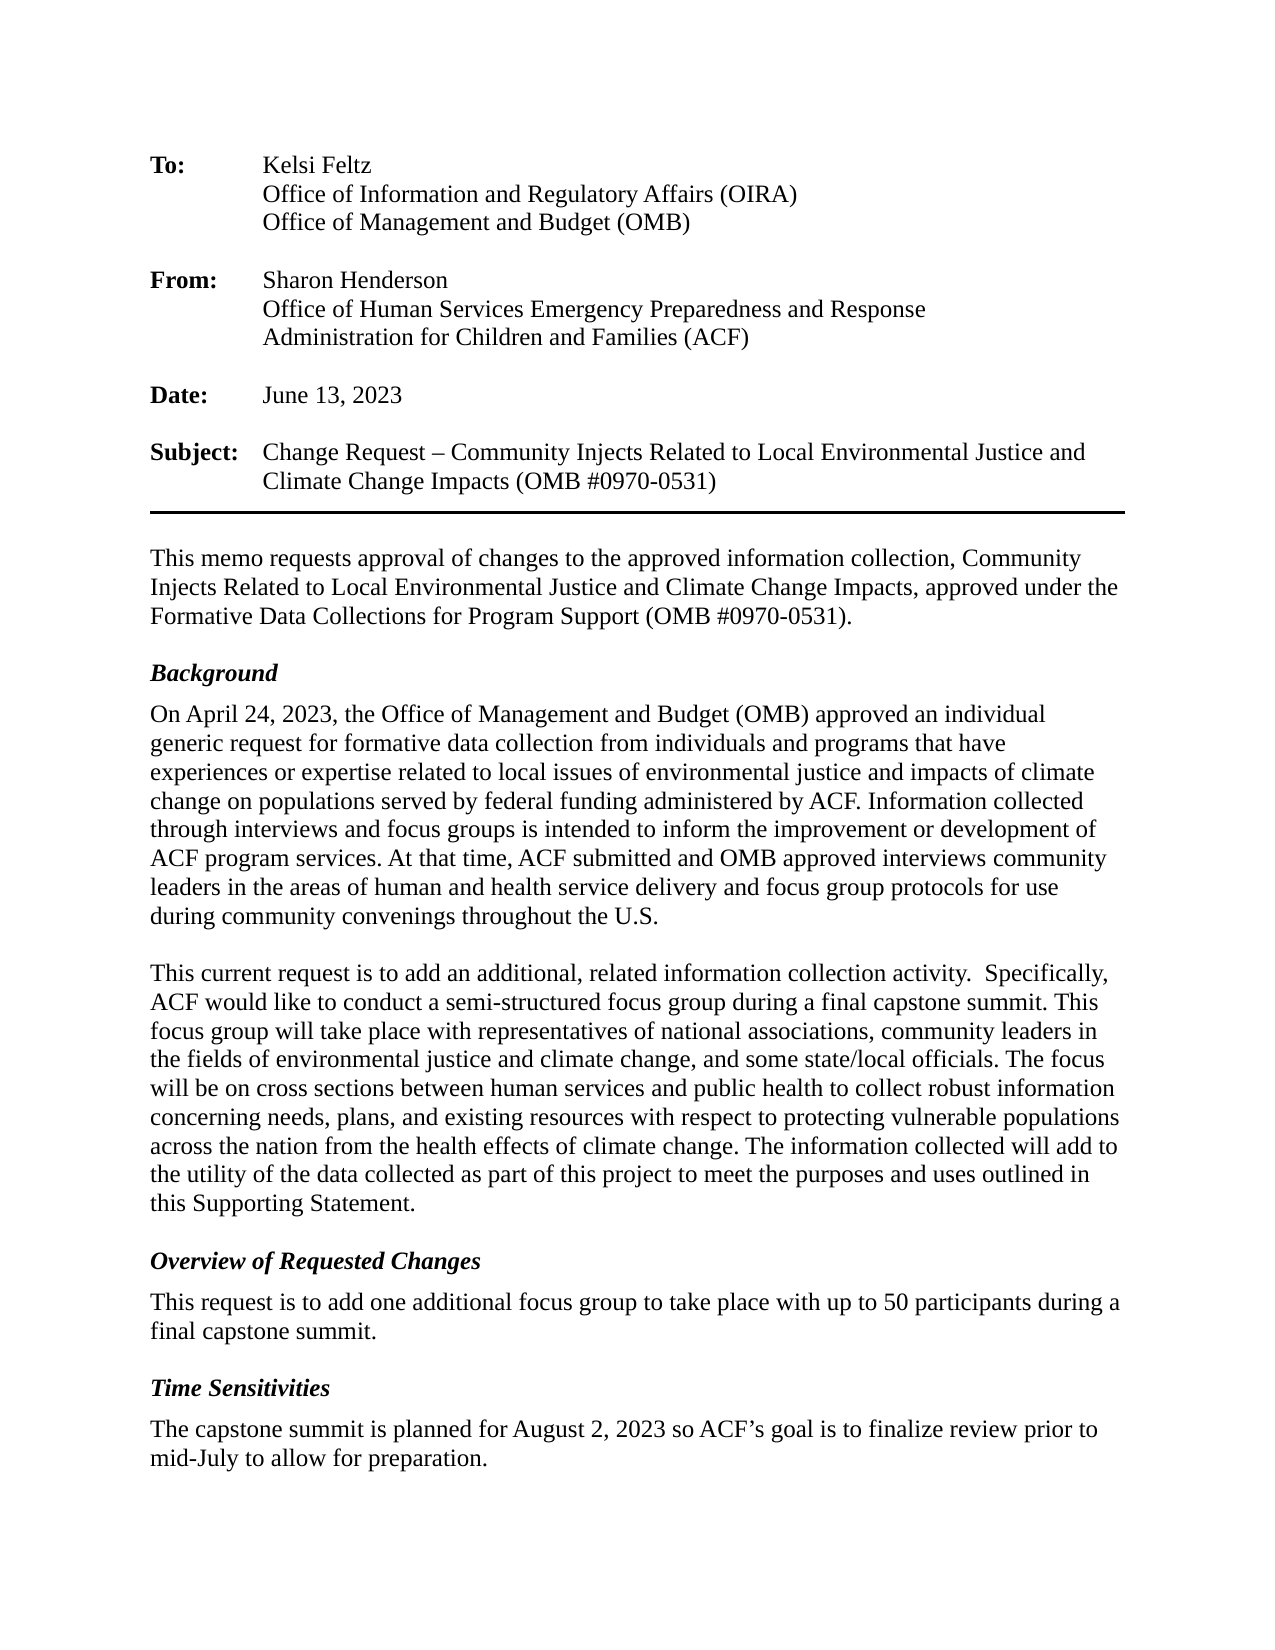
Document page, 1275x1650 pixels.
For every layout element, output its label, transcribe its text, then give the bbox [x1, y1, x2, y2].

text Background [150, 658, 1125, 687]
text From: Sharon Henderson [150, 265, 1125, 294]
text Office of Human Services Emergency Preparedness and Response [150, 294, 1125, 322]
text This request is to add one additional focus group to take place with up to 50 participants during a final capstone summit. [150, 1287, 1125, 1344]
text Time Sensitivities [150, 1373, 1125, 1402]
text This memo requests approval of changes to the approved information collection, Community Injects Related to Local Environmental Justice and Climate Change Impacts, approved under the Formative Data Collections for Program Support (OMB #0970-0531). [150, 543, 1125, 629]
text Administration for Children and Families (ACF) [150, 322, 1125, 351]
text Subject: Change Request – Community Injects Related to Local Environmental Justice and Climate Change Impacts (OMB #0970-0531) [150, 437, 1125, 495]
text The capstone summit is planned for August 2, 2023 so ACF’s goal is to finalize review prior to mid-July to allow for preparation. [150, 1414, 1125, 1472]
text Overview of Requested Changes [150, 1246, 1125, 1274]
text Date: June 13, 2023 [150, 380, 1125, 409]
text Office of Management and Budget (OMB) [150, 207, 1125, 236]
text On April 24, 2023, the Office of Management and Budget (OMB) approved an individual generic request for formative data collection from individuals and programs that have experiences or expertise related to local issues of environmental justice and impacts of climate change on populations served by federal funding administered by ACF. Information collected through interviews and focus groups is intended to inform the improvement or development of ACF program services. At that time, ACF submitted and OMB approved interviews community leaders in the areas of human and health service delivery and focus group protocols for use during community convenings throughout the U.S. [150, 699, 1125, 929]
text This current request is to add an additional, related information collection activity. Specifically, ACF would like to conduct a semi-structured focus group during a final capstone summit. This focus group will take place with representatives of national associations, community leaders in the fields of environmental justice and climate change, and some state/local officials. The focus will be on cross sections between human services and public health to collect robust information concerning needs, plans, and existing resources with respect to protecting vulnerable populations across the nation from the health effects of climate change. The information collected will add to the utility of the data collected as part of this project to meet the purposes and uses outlined in this Supporting Statement. [150, 958, 1125, 1217]
text Office of Information and Regulatory Affairs (OIRA) [150, 179, 1125, 207]
text To: Kelsi Feltz [150, 150, 1125, 179]
